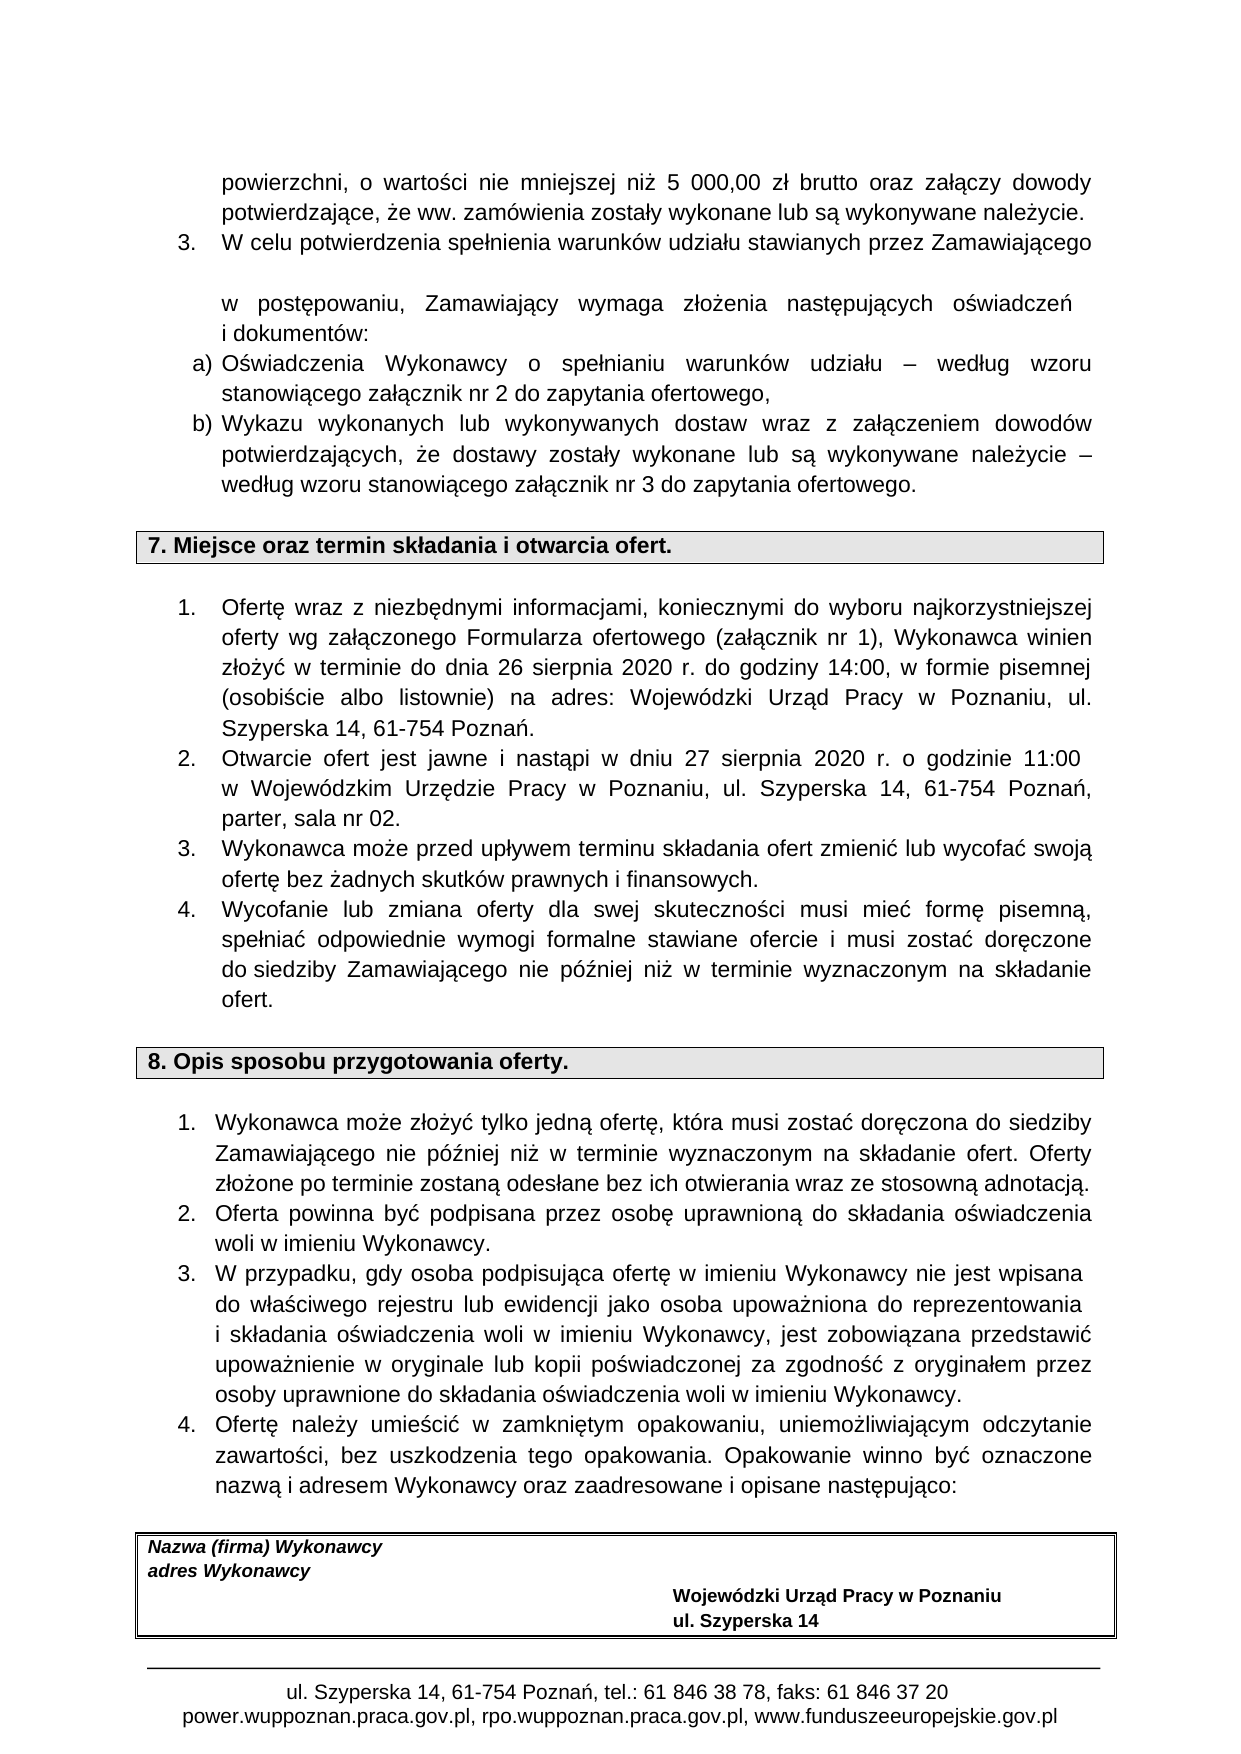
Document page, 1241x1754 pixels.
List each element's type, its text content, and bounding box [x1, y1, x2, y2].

list Oferta powinna być podpisana przez osobę uprawnioną do składania oświadczenia woli w imieniu Wykonawcy. [177, 1200, 1093, 1256]
list Oświadczenia Wykonawcy o spełnianiu warunków udziału – według wzoru stanowiącego załącznik nr 2 do zapytania ofertowego, [192, 350, 1093, 406]
list Wykonawca może złożyć tylko jedną ofertę, która musi zostać doręczona do siedziby Zamawiającego nie później niż w terminie wyznaczonym na składanie ofert. Oferty złożone po terminie zostaną odesłane bez ich otwierania wraz ze stosowną adnotacją. [177, 1109, 1093, 1196]
list Wycofanie lub zmiana oferty dla swej skuteczności musi mieć formę pisemną, spełniać odpowiednie wymogi formalne stawiane ofercie i musi zostać doręczone do siedziby Zamawiającego nie później niż w terminie wyznaczonym na składanie ofert. [177, 896, 1093, 1013]
list Ofertę wraz z niezbędnymi informacjami, koniecznymi do wyboru najkorzystniejszej oferty wg załączonego Formularza ofertowego (załącznik nr 1), Wykonawca winien złożyć w terminie do dnia 26 sierpnia 2020 r. do godziny 14:00, w formie pisemnej (osobiście albo listownie) na adres: Wojewódzki Urząd Pracy w Poznaniu, ul. Szyperska 14, 61-754 Poznań. [177, 594, 1093, 741]
table_header 8. Opis sposobu przygotowania oferty. [137, 1048, 1103, 1078]
text powierzchni, o wartości nie mniejszej niż 5 000,00 zł brutto oraz załączy dowody potwierdzające, że ww. zamówienia zostały wykonane lub są wykonywane należycie. [221, 169, 1093, 225]
list Otwarcie ofert jest jawne i nastąpi w dniu 27 sierpnia 2020 r. o godzinie 11:00 w Wojewódzkim Urzędzie Pracy w Poznaniu, ul. Szyperska 14, 61-754 Poznań, parter, sala nr 02. [177, 745, 1093, 831]
list Wykonawca może przed upływem terminu składania ofert zmienić lub wycofać swoją ofertę bez żadnych skutków prawnych i finansowych. [177, 835, 1093, 892]
list W przypadku, gdy osoba podpisująca ofertę w imieniu Wykonawcy nie jest wpisana do właściwego rejestru lub ewidencji jako osoba upoważniona do reprezentowania i składania oświadczenia woli w imieniu Wykonawcy, jest zobowiązana przedstawić upoważnienie w oryginale lub kopii poświadczonej za zgodność z oryginałem przez osoby uprawnione do składania oświadczenia woli w imieniu Wykonawcy. [177, 1260, 1093, 1407]
list W celu potwierdzenia spełnienia warunków udziału stawianych przez Zamawiającego w postępowaniu, Zamawiający wymaga złożenia następujących oświadczeń i dokumentów: [177, 229, 1093, 346]
list Ofertę należy umieścić w zamkniętym opakowaniu, uniemożliwiającym odczytanie zawartości, bez uszkodzenia tego opakowania. Opakowanie winno być oznaczone nazwą i adresem Wykonawcy oraz zaadresowane i opisane następująco: [177, 1411, 1093, 1498]
table_header 7. Miejsce oraz termin składania i otwarcia ofert. [137, 532, 1103, 562]
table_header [138, 1536, 1114, 1635]
list Wykazu wykonanych lub wykonywanych dostaw wraz z załączeniem dowodów potwierdzających, że dostawy zostały wykonane lub są wykonywane należycie – według wzoru stanowiącego załącznik nr 3 do zapytania ofertowego. [192, 410, 1093, 497]
